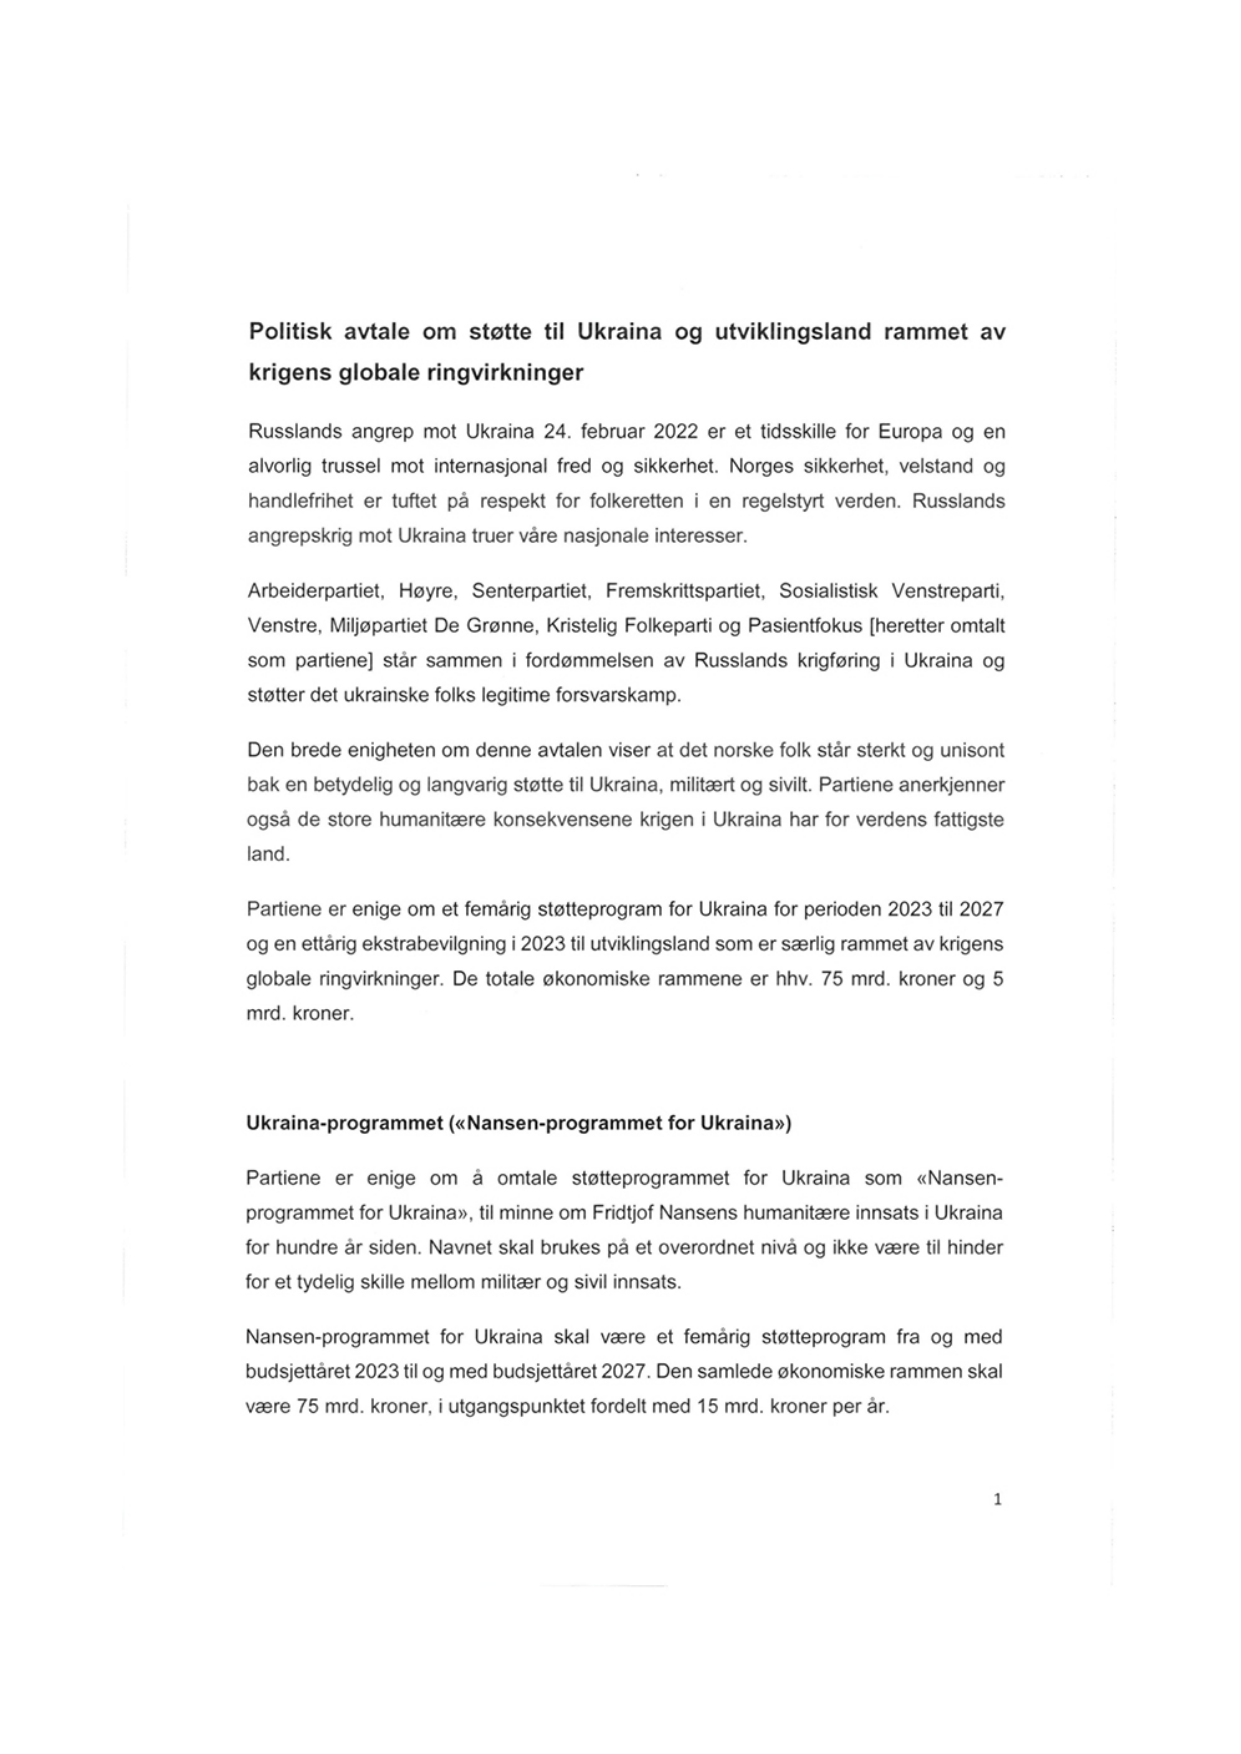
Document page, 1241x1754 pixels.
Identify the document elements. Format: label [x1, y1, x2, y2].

picture [121, 159, 1118, 1599]
